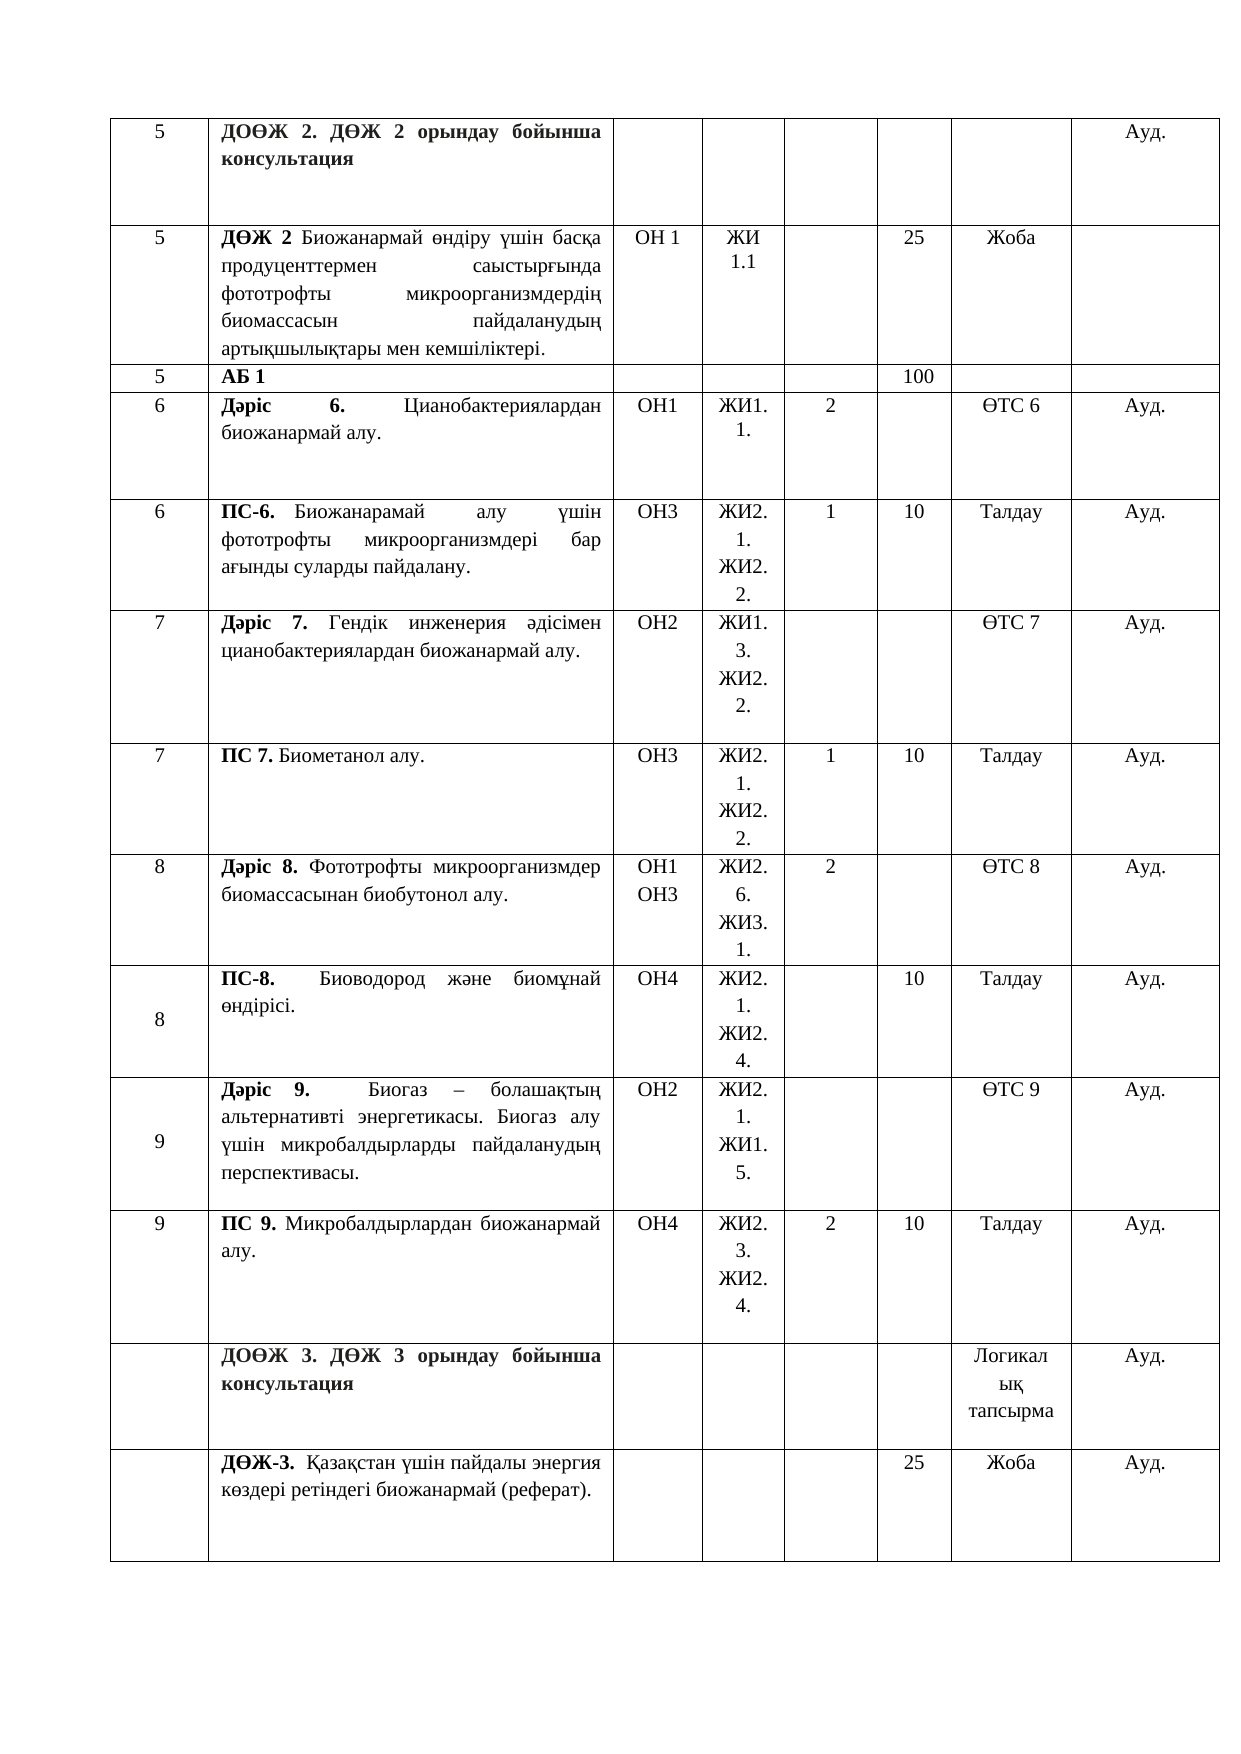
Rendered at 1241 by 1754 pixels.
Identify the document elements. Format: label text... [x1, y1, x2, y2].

table_cell ЖИ1.3. ЖИ2.2. [703, 611, 784, 743]
table_cell 5 [111, 365, 208, 392]
table_cell ОН4 [614, 966, 702, 1076]
table_cell Ауд. [1072, 611, 1219, 743]
table_cell Талдау [952, 500, 1071, 610]
table_cell [878, 1078, 951, 1210]
table_cell ӨТС 7 [952, 611, 1071, 743]
table_cell [785, 226, 877, 363]
table_cell ДОӨЖ 2. ДӨЖ 2 орындау бойынша консультация [209, 119, 613, 225]
table_cell ЖИ 1.1 [703, 226, 784, 363]
table_cell [878, 119, 951, 225]
table_cell 10 [878, 966, 951, 1076]
table_cell 6 [111, 500, 208, 610]
table_cell [785, 966, 877, 1076]
table_cell [614, 365, 702, 392]
table_cell ӨТС 8 [952, 855, 1071, 965]
table_cell ДӨЖ-3. Қазақстан үшін пайдалы энергия көздері ретіндегі биожанармай (реферат). [209, 1450, 613, 1561]
table_cell Ауд. [1072, 1450, 1219, 1561]
table_cell Жоба [952, 1450, 1071, 1561]
table_cell ПС 9. Микробалдырлардан биожанармай алу. [209, 1211, 613, 1343]
table_cell [111, 1450, 208, 1561]
table_cell ЖИ2.1. ЖИ2.2. [703, 500, 784, 610]
table_cell [785, 1344, 877, 1449]
table_cell 6 [111, 393, 208, 498]
table_cell Дәріс 9. Биогаз – болашақтың альтернативті энергетикасы. Биогаз алу үшін микробалдырларды пайдаланудың перспективасы. [209, 1078, 613, 1210]
table_cell Ауд. [1072, 1078, 1219, 1210]
table_cell АБ 1 [209, 365, 613, 392]
table_cell 25 [878, 226, 951, 363]
table_cell ЖИ2.1. ЖИ1.5. [703, 1078, 784, 1210]
table_cell ӨТС 9 [952, 1078, 1071, 1210]
table_cell 10 [878, 744, 951, 854]
table_cell [703, 1450, 784, 1561]
table_cell [785, 119, 877, 225]
table_cell ЖИ2.1. ЖИ2.4. [703, 966, 784, 1076]
table_cell ОН4 [614, 1211, 702, 1343]
table_cell 10 [878, 1211, 951, 1343]
table_cell [614, 119, 702, 225]
table_cell Ауд. [1072, 855, 1219, 965]
table_cell Ауд. [1072, 119, 1219, 225]
table_cell Логикал ық тапсырма [952, 1344, 1071, 1449]
table_cell ОН 1 [614, 226, 702, 363]
table_cell [952, 365, 1071, 392]
table_cell [614, 1344, 702, 1449]
table_cell 7 [111, 744, 208, 854]
table_cell ЖИ2.3. ЖИ2.4. [703, 1211, 784, 1343]
table_cell ДӨЖ 2 Биожанармай өндіру үшін басқа продуценттермен саыстырғында фототрофты микроорганизмдердің биомассасын пайдаланудың артықшылықтары мен кемшіліктері. [209, 226, 613, 363]
table_cell Талдау [952, 966, 1071, 1076]
table_cell Ауд. [1072, 393, 1219, 498]
table_cell 1 [785, 744, 877, 854]
table_cell 9 [111, 1078, 208, 1210]
table_cell Дәріс 7. Гендік инженерия әдісімен цианобактериялардан биожанармай алу. [209, 611, 613, 743]
table_cell ПС 7. Биометанол алу. [209, 744, 613, 854]
table_cell [785, 611, 877, 743]
table_cell ЖИ1.1. [703, 393, 784, 498]
table_cell Ауд. [1072, 744, 1219, 854]
table_cell ЖИ2.1. ЖИ2.2. [703, 744, 784, 854]
table_cell 8 [111, 966, 208, 1076]
table_cell 2 [785, 1211, 877, 1343]
table_cell Талдау [952, 1211, 1071, 1343]
table_cell 5 [111, 226, 208, 363]
table_cell 100 [878, 365, 951, 392]
table_cell ПС-8. Биоводород және биомұнай өндірісі. [209, 966, 613, 1076]
table_cell ДОӨЖ 3. ДӨЖ 3 орындау бойынша консультация [209, 1344, 613, 1449]
table_cell Дәріс 6. Цианобактериялардан биожанармай алу. [209, 393, 613, 498]
table_cell [878, 1344, 951, 1449]
table_cell [952, 119, 1071, 225]
table_cell 9 [111, 1211, 208, 1343]
table_cell ОН2 [614, 1078, 702, 1210]
table_cell ОН3 [614, 500, 702, 610]
table_cell Талдау [952, 744, 1071, 854]
table_cell [1072, 226, 1219, 363]
table_cell [878, 611, 951, 743]
table_cell ОН1 ОН3 [614, 855, 702, 965]
table_cell ОН3 [614, 744, 702, 854]
table_cell Ауд. [1072, 1344, 1219, 1449]
table_cell [785, 365, 877, 392]
table_cell 1 [785, 500, 877, 610]
table_cell Дәріс 8. Фототрофты микроорганизмдер биомассасынан биобутонол алу. [209, 855, 613, 965]
table_cell [785, 1078, 877, 1210]
table_cell [785, 1450, 877, 1561]
table_cell 5 [111, 119, 208, 225]
table_cell 7 [111, 611, 208, 743]
table_cell Ауд. [1072, 500, 1219, 610]
table_cell 10 [878, 500, 951, 610]
table_cell ОН1 [614, 393, 702, 498]
table_cell [111, 1344, 208, 1449]
table_cell 8 [111, 855, 208, 965]
table_cell 2 [785, 855, 877, 965]
table_cell ОН2 [614, 611, 702, 743]
table_cell 2 [785, 393, 877, 498]
table_cell Жоба [952, 226, 1071, 363]
table_cell [878, 393, 951, 498]
table_cell ӨТС 6 [952, 393, 1071, 498]
table_cell ЖИ2.6. ЖИ3.1. [703, 855, 784, 965]
table_cell [878, 855, 951, 965]
table_cell Ауд. [1072, 1211, 1219, 1343]
table_cell [1072, 365, 1219, 392]
table_cell [703, 365, 784, 392]
table_cell [703, 119, 784, 225]
table_cell 25 [878, 1450, 951, 1561]
table_cell [703, 1344, 784, 1449]
table_cell ПС-6. Биожанарамай алу үшін фототрофты микроорганизмдері бар ағынды суларды пайдалану. [209, 500, 613, 610]
table_cell Ауд. [1072, 966, 1219, 1076]
table_cell [614, 1450, 702, 1561]
